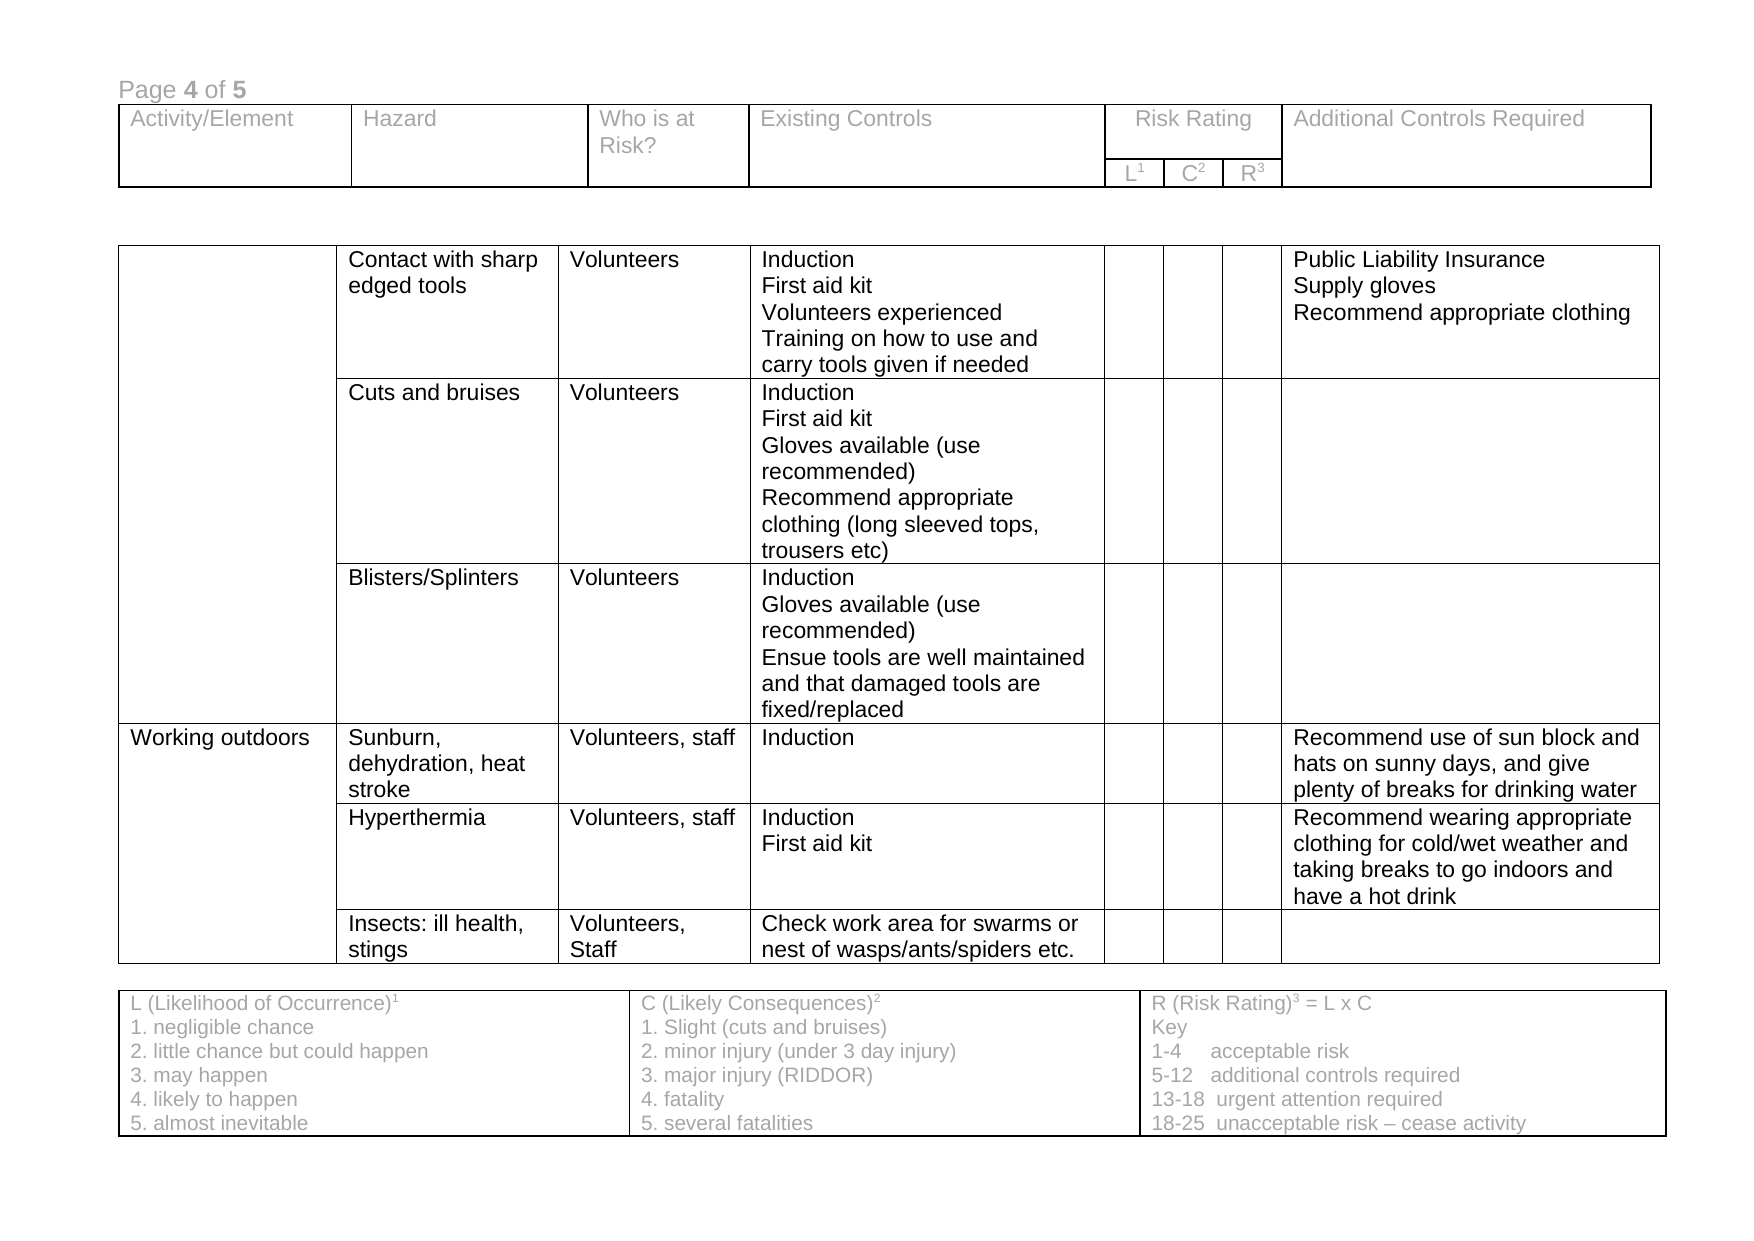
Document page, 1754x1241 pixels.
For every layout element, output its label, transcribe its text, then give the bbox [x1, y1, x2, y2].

table_cell Contact with sharp edged tools [337, 246, 558, 378]
table_cell [1105, 246, 1163, 378]
table_cell Induction [751, 724, 1104, 803]
table_cell [1105, 724, 1163, 803]
table_cell [1223, 804, 1281, 909]
table_cell Volunteers [559, 246, 750, 378]
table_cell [337, 910, 558, 963]
table_cell [1164, 724, 1222, 803]
table_cell Cuts and bruises [337, 379, 558, 563]
table_cell Volunteers, staff [559, 724, 750, 803]
table_cell [1282, 564, 1659, 722]
table_cell [1282, 379, 1659, 563]
table_cell Volunteers, Staff [559, 910, 750, 963]
table_cell [1105, 379, 1163, 563]
table_cell [1164, 804, 1222, 909]
table_cell [1223, 379, 1281, 563]
table_cell [1164, 564, 1222, 722]
table_cell [1282, 910, 1659, 963]
table_cell [1105, 564, 1163, 722]
table_cell [1164, 379, 1222, 563]
table_cell Public Liability Insurance Supply gloves Recommend appropriate clothing [1282, 246, 1659, 378]
table_cell Induction Gloves available (use recommended) Ensue tools are well maintained and that damaged tools are fixed/replaced [751, 564, 1104, 722]
table_cell Working outdoors [119, 724, 336, 963]
table_cell Sunburn, dehydration, heat stroke [337, 724, 558, 803]
table_cell [1105, 804, 1163, 909]
table_cell [1105, 910, 1163, 963]
table_cell Volunteers [559, 379, 750, 563]
table_cell [1164, 910, 1222, 963]
table_cell Volunteers [559, 564, 750, 722]
table_cell Recommend wearing appropriate clothing for cold/wet weather and taking breaks to go indoors and have a hot drink [1282, 804, 1659, 909]
table_cell Induction First aid kit Gloves available (use recommended) Recommend appropriate clothing (long sleeved tops, trousers etc) [751, 379, 1104, 563]
table_cell [1164, 246, 1222, 378]
table_cell Volunteers, staff [559, 804, 750, 909]
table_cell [751, 910, 1104, 963]
table_cell Hyperthermia [337, 804, 558, 909]
table_cell Recommend use of sun block and hats on sunny days, and give plenty of breaks for drinking water [1282, 724, 1659, 803]
table_cell Blisters/Splinters [337, 564, 558, 722]
table_cell Induction First aid kit Volunteers experienced Training on how to use and carry tools given if needed [751, 246, 1104, 378]
table_cell Induction First aid kit [751, 804, 1104, 909]
table_cell [1223, 246, 1281, 378]
table_cell [1223, 724, 1281, 803]
table_cell [1223, 910, 1281, 963]
table_cell [1223, 564, 1281, 722]
